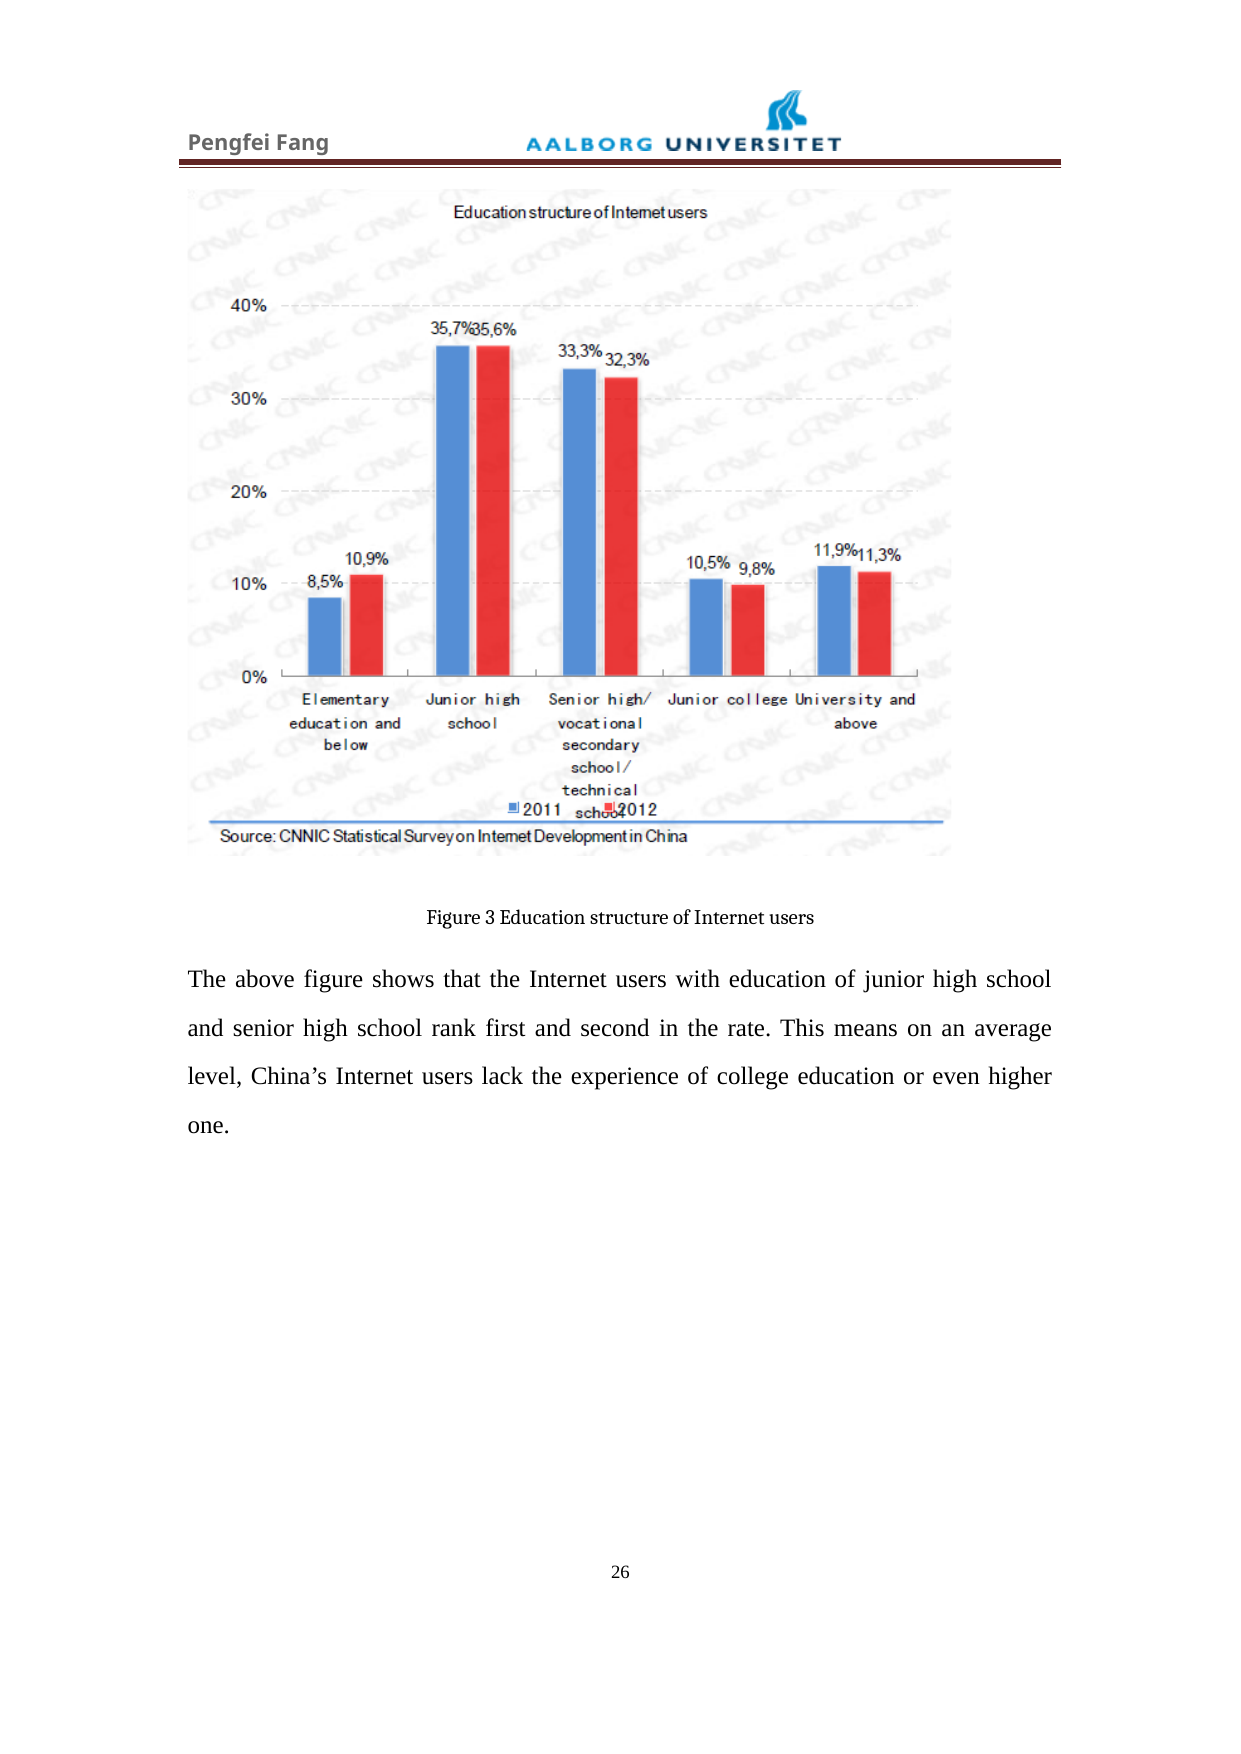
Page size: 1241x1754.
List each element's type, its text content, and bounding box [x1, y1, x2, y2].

picture [187, 188, 952, 856]
picture [526, 90, 842, 151]
text The above figure shows that the Internet users with education of junior high school and senior high school rank first and second in the rate. This means on an average level, China’s Internet users lack the experience of college education or even higher one. [187, 962, 1053, 1141]
